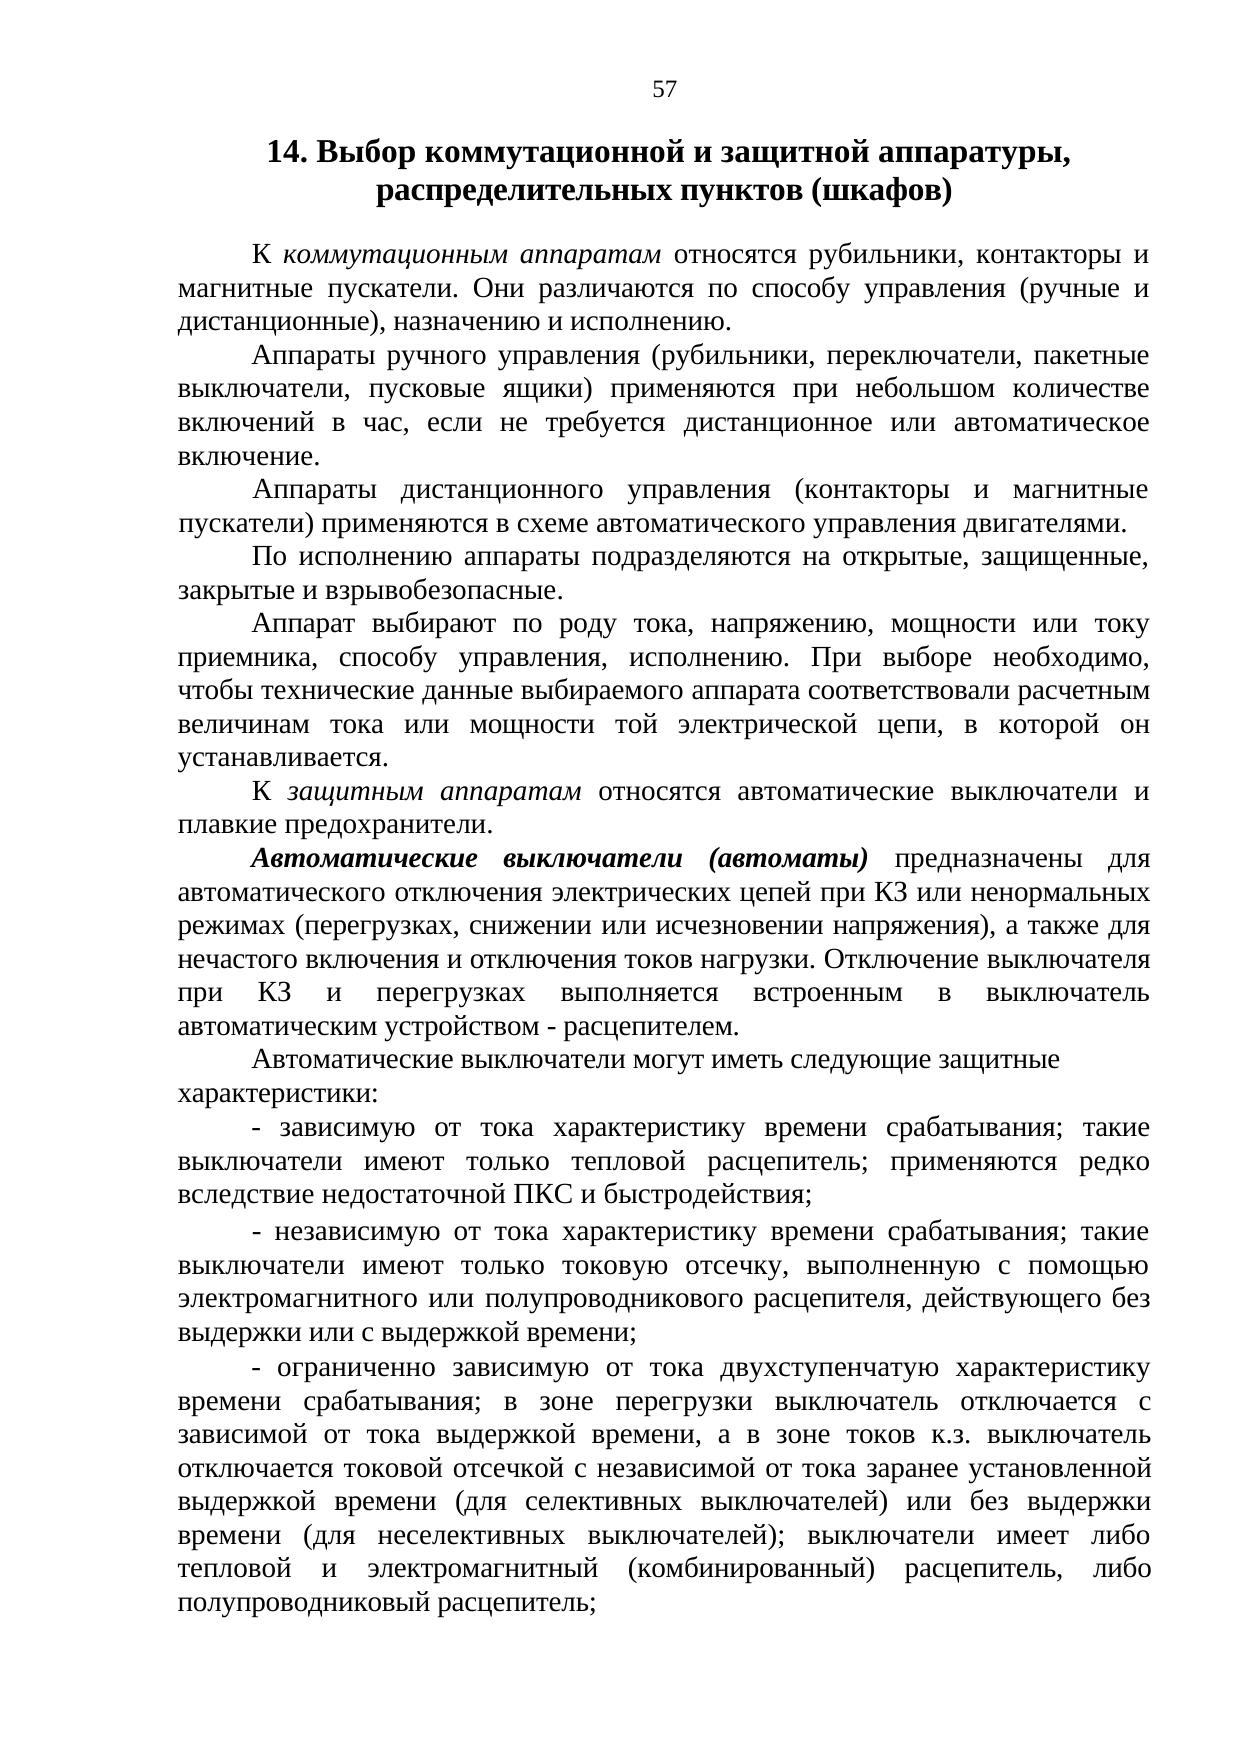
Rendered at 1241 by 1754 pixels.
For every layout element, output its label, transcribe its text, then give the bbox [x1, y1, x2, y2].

text - ограниченно зависимую от тока двухступенчатую характеристику времени срабатывания; в зоне перегрузки выключатель отключается с зависимой от тока выдержкой времени, а в зоне токов к.з. выключатель отключается токовой отсечкой с независимой от тока заранее установленной выдержкой времени (для селективных выключателей) или без выдержки времени (для неселективных выключателей); выключатели имеет либо тепловой и электромагнитный (комбинированный) расцепитель, либо полупроводниковый расцепитель; [177, 1349, 1152, 1618]
text Автоматические выключатели (автоматы) предназначены для автоматического отключения электрических цепей при КЗ или ненормальных режимах (перегрузках, снижении или исчезновении напряжения), а также для нечастого включения и отключения токов нагрузки. Отключение выключателя при КЗ и перегрузках выполняется встроенным в выключатель автоматическим устройством - расцепителем. [177, 840, 1151, 1041]
text По исполнению аппараты подразделяются на открытые, защищенные, закрытые и взрывобезопасные. [178, 538, 1150, 605]
text Аппараты дистанционного управления (контакторы и магнитные пускатели) применяются в схеме автоматического управления двигателями. [178, 471, 1149, 538]
text Автоматические выключатели могут иметь следующие защитные характеристики: [177, 1041, 1152, 1108]
subtitle 14. Выбор коммутационной и защитной аппаратуры, распределительных пунктов (шкафов) [177, 131, 1152, 208]
text Аппараты ручного управления (рубильники, переключатели, пакетные выключатели, пусковые ящики) применяются при небольшом количестве включений в час, если не требуется дистанционное или автоматическое включение. [177, 337, 1150, 471]
text - независимую от тока характеристику времени срабатывания; такие выключатели имеют только токовую отсечку, выполненную с помощью электромагнитного или полупроводникового расцепителя, действующего без выдержки или с выдержкой времени; [178, 1213, 1150, 1347]
text К защитным аппаратам относятся автоматические выключатели и плавкие предохранители. [178, 773, 1150, 840]
text - зависимую от тока характеристику времени срабатывания; такие выключатели имеют только тепловой расцепитель; применяются редко вследствие недостаточной ПКС и быстродействия; [177, 1109, 1151, 1210]
text К коммутационным аппаратам относятся рубильники, контакторы и магнитные пускатели. Они различаются по способу управления (ручные и дистанционные), назначению и исполнению. [178, 236, 1150, 337]
text Аппарат выбирают по роду тока, напряжению, мощности или току приемника, способу управления, исполнению. При выборе необходимо, чтобы технические данные выбираемого аппарата соответствовали расчетным величинам тока или мощности той электрической цепи, в которой он устанавливается. [177, 605, 1150, 773]
